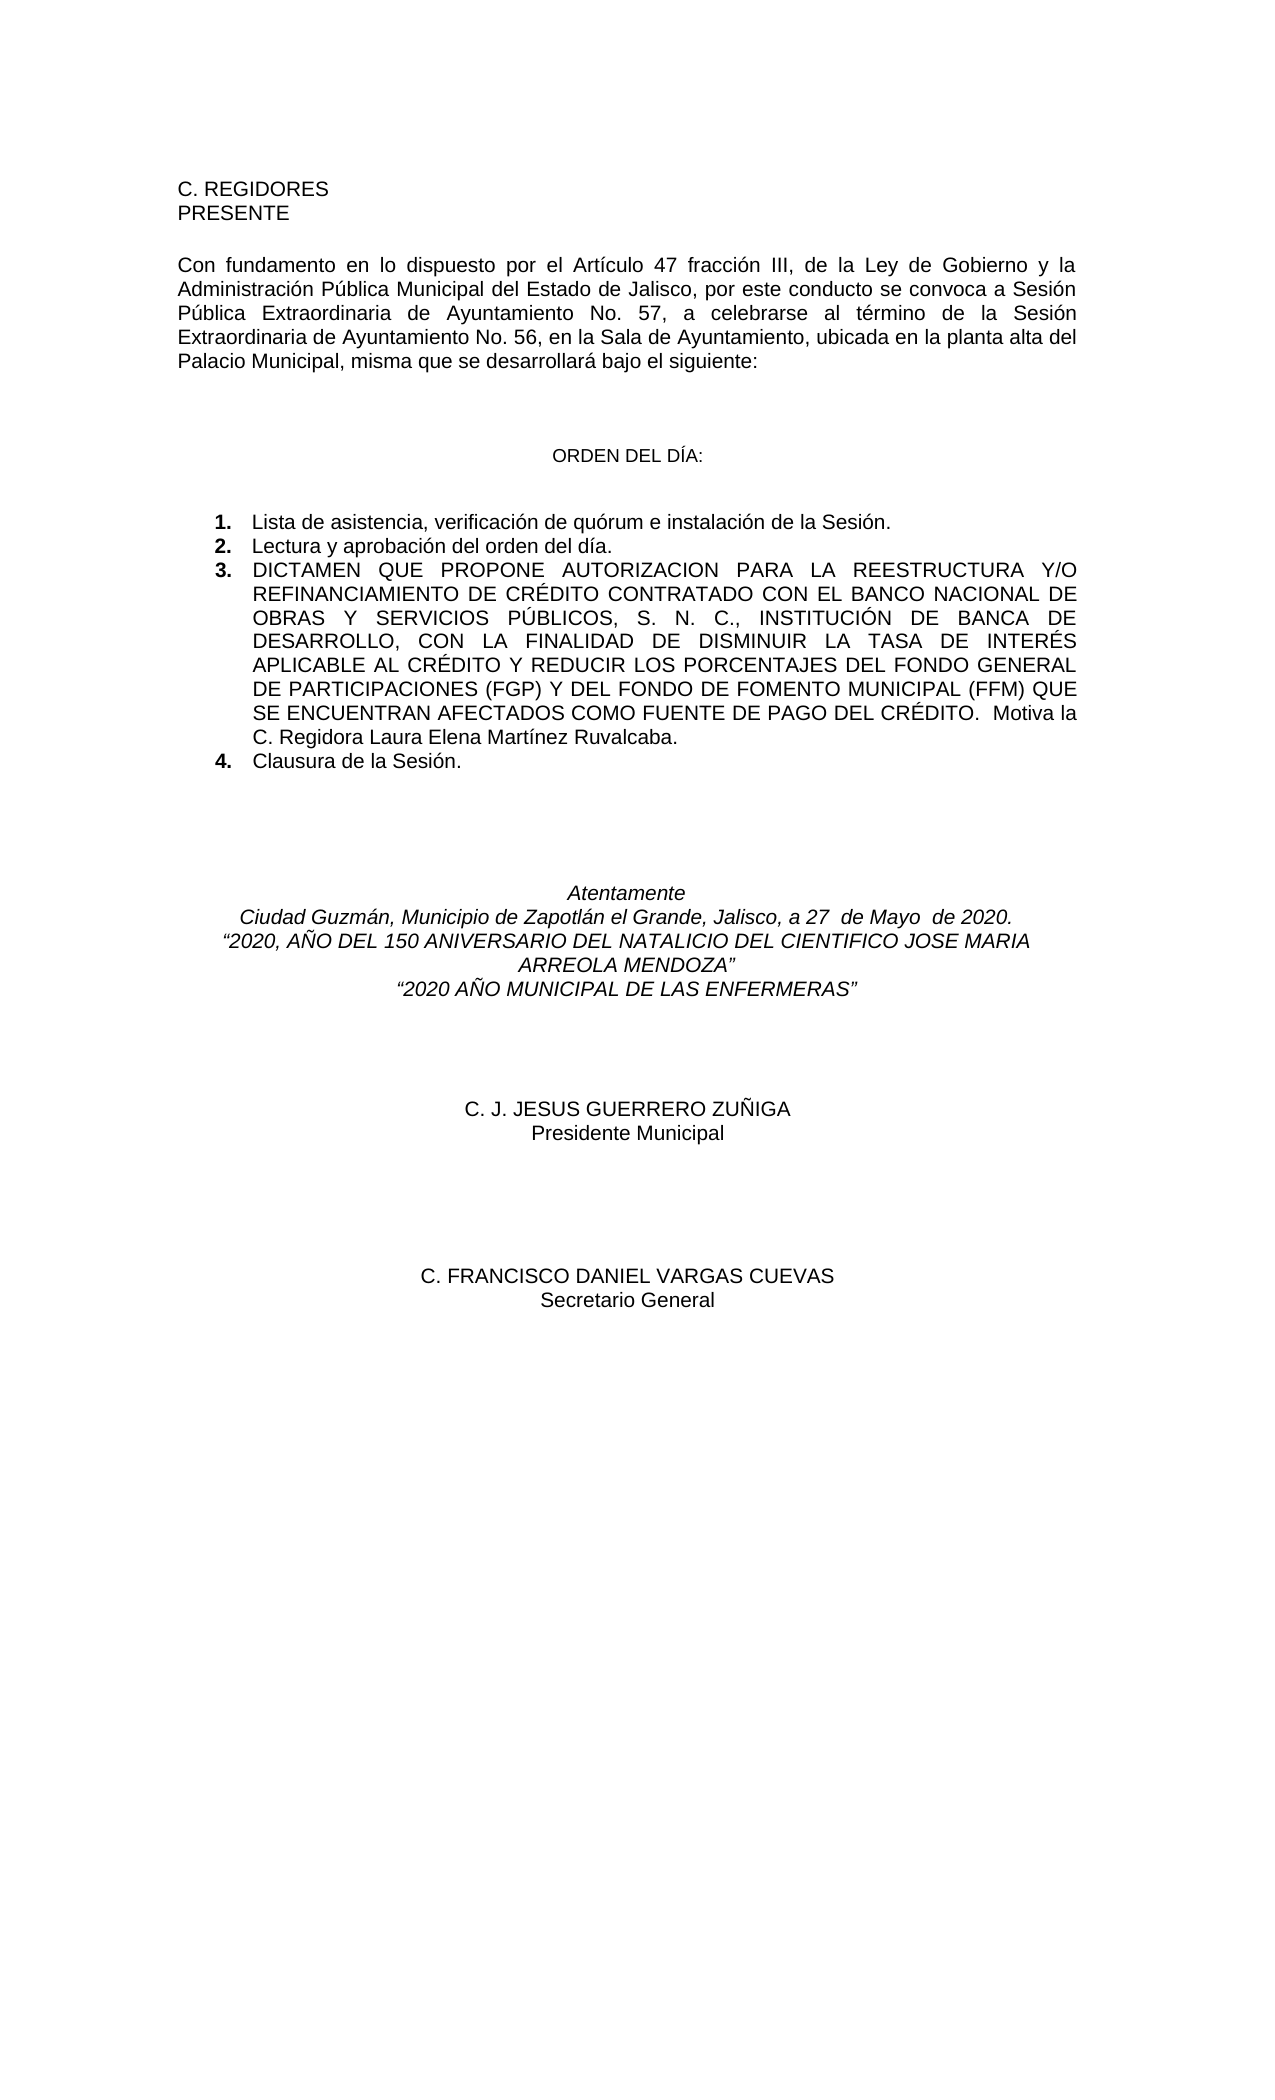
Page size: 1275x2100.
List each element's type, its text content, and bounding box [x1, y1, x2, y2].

text Presidente Municipal [177, 1121, 1078, 1144]
list Lista de asistencia, verificación de quórum e instalación de la Sesión. [214, 509, 1078, 533]
text Ciudad Guzmán, Municipio de Zapotlán el Grande, Jalisco, a 27 de Mayo de 2020. [177, 905, 1078, 929]
text C. REGIDORES [177, 177, 1078, 201]
text C. J. JESUS GUERRERO ZUÑIGA [177, 1097, 1078, 1121]
list Lectura y aprobación del orden del día. [214, 533, 1078, 557]
text Atentamente [177, 881, 1078, 905]
text “2020, AÑO DEL 150 ANIVERSARIO DEL NATALICIO DEL CIENTIFICO JOSE MARIA ARREOLA MENDOZA” [177, 929, 1078, 977]
text Con fundamento en lo dispuesto por el Artículo 47 fracción III, de la Ley de Gobierno y la Administración Pública Municipal del Estado de Jalisco, por este conducto se convoca a Sesión Pública Extraordinaria de Ayuntamiento No. 57, a celebrarse al término de la Sesión Extraordinaria de Ayuntamiento No. 56, en la Sala de Ayuntamiento, ubicada en la planta alta del Palacio Municipal, misma que se desarrollará bajo el siguiente: [177, 253, 1078, 373]
text ORDEN DEL DÍA: [177, 445, 1078, 466]
text C. FRANCISCO DANIEL VARGAS CUEVAS [177, 1264, 1078, 1288]
text Secretario General [177, 1288, 1078, 1312]
list Clausura de la Sesión. [215, 749, 1078, 773]
text “2020 AÑO MUNICIPAL DE LAS ENFERMERAS” [177, 977, 1078, 1001]
text PRESENTE [177, 201, 1078, 225]
list DICTAMEN QUE PROPONE AUTORIZACION PARA LA REESTRUCTURA Y/O REFINANCIAMIENTO DE CRÉDITO CONTRATADO CON EL BANCO NACIONAL DE OBRAS Y SERVICIOS PÚBLICOS, S. N. C., INSTITUCIÓN DE BANCA DE DESARROLLO, CON LA FINALIDAD DE DISMINUIR LA TASA DE INTERÉS APLICABLE AL CRÉDITO Y REDUCIR LOS PORCENTAJES DEL FONDO GENERAL DE PARTICIPACIONES (FGP) Y DEL FONDO DE FOMENTO MUNICIPAL (FFM) QUE SE ENCUENTRAN AFECTADOS COMO FUENTE DE PAGO DEL CRÉDITO. Motiva la C. Regidora Laura Elena Martínez Ruvalcaba. [215, 557, 1078, 749]
